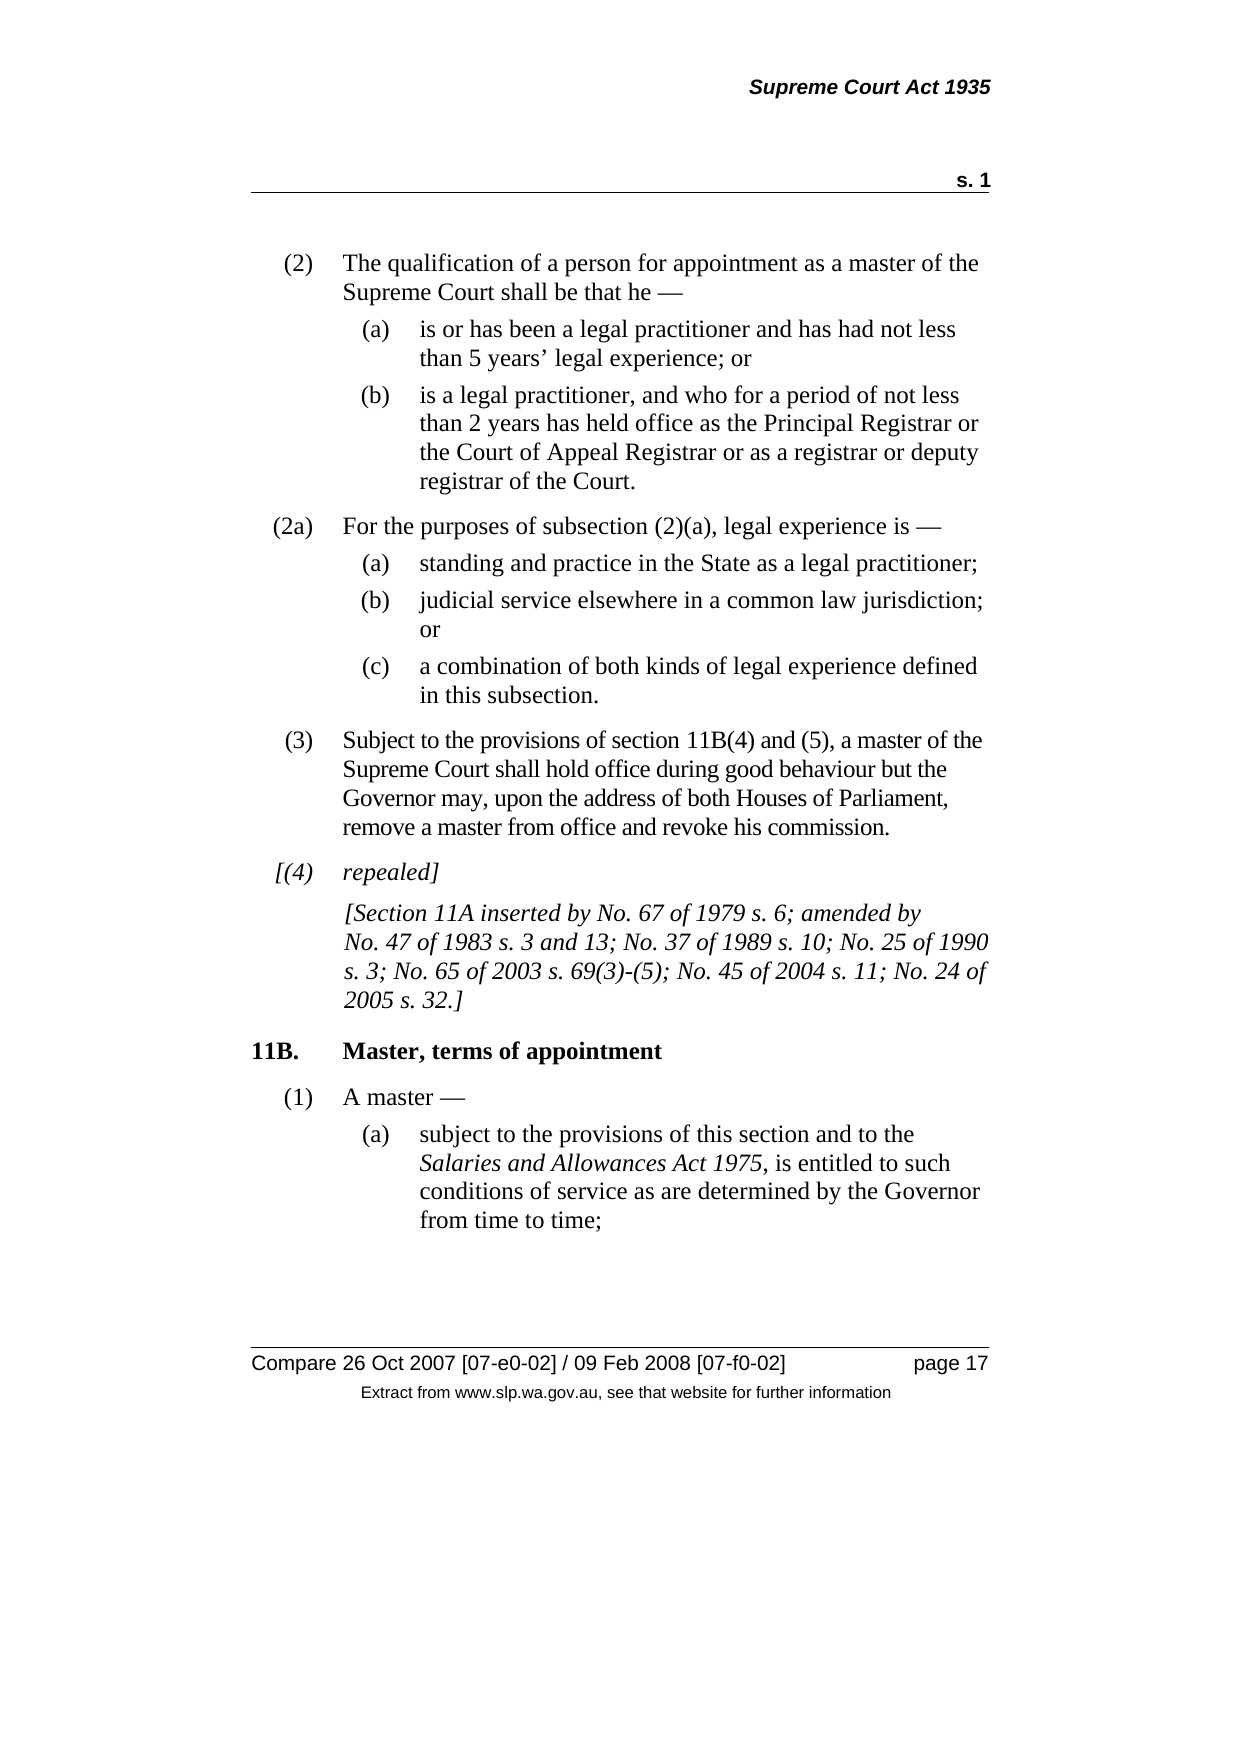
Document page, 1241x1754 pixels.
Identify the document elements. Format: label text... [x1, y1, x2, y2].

text (b) judicial service elsewhere in a common law jurisdiction; or [251, 586, 989, 643]
subtitle 11B. Master, terms of appointment [251, 1036, 989, 1065]
text (a) subject to the provisions of this section and to the Salaries and Allowances Act 1975, is entitled to such conditions of service as are determined by the Governor from time to time; [251, 1119, 989, 1234]
text (a) standing and practice in the State as a legal practitioner; [251, 548, 989, 577]
text (b) is a legal practitioner, and who for a period of not less than 2 years has held office as the Principal Registrar or the Court of Appeal Registrar or as a registrar or deputy registrar of the Court. [251, 380, 989, 495]
text (2a) For the purposes of subsection (2)(a), legal experience is — [251, 511, 989, 540]
text (c) a combination of both kinds of legal experience defined in this subsection. [251, 651, 989, 709]
text (2) The qualification of a person for appointment as a master of the Supreme Court shall be that he — [251, 248, 989, 306]
text (a) is or has been a legal practitioner and has had not less than 5 years’ legal experience; or [251, 314, 989, 371]
text [(4) repealed] [251, 857, 989, 886]
text (1) A master — [251, 1082, 989, 1111]
text (3) Subject to the provisions of section 11B(4) and (5), a master of the Supreme Court shall hold office during good behaviour but the Governor may, upon the address of both Houses of Parliament, remove a master from office and revoke his commission. [251, 726, 989, 841]
text [Section 11A inserted by No. 67 of 1979 s. 6; amended by No. 47 of 1983 s. 3 and 13; No. 37 of 1989 s. 10; No. 25 of 1990 s. 3; No. 65 of 2003 s. 69(3)-(5); No. 45 of 2004 s. 11; No. 24 of 2005 s. 32.] [251, 898, 989, 1013]
